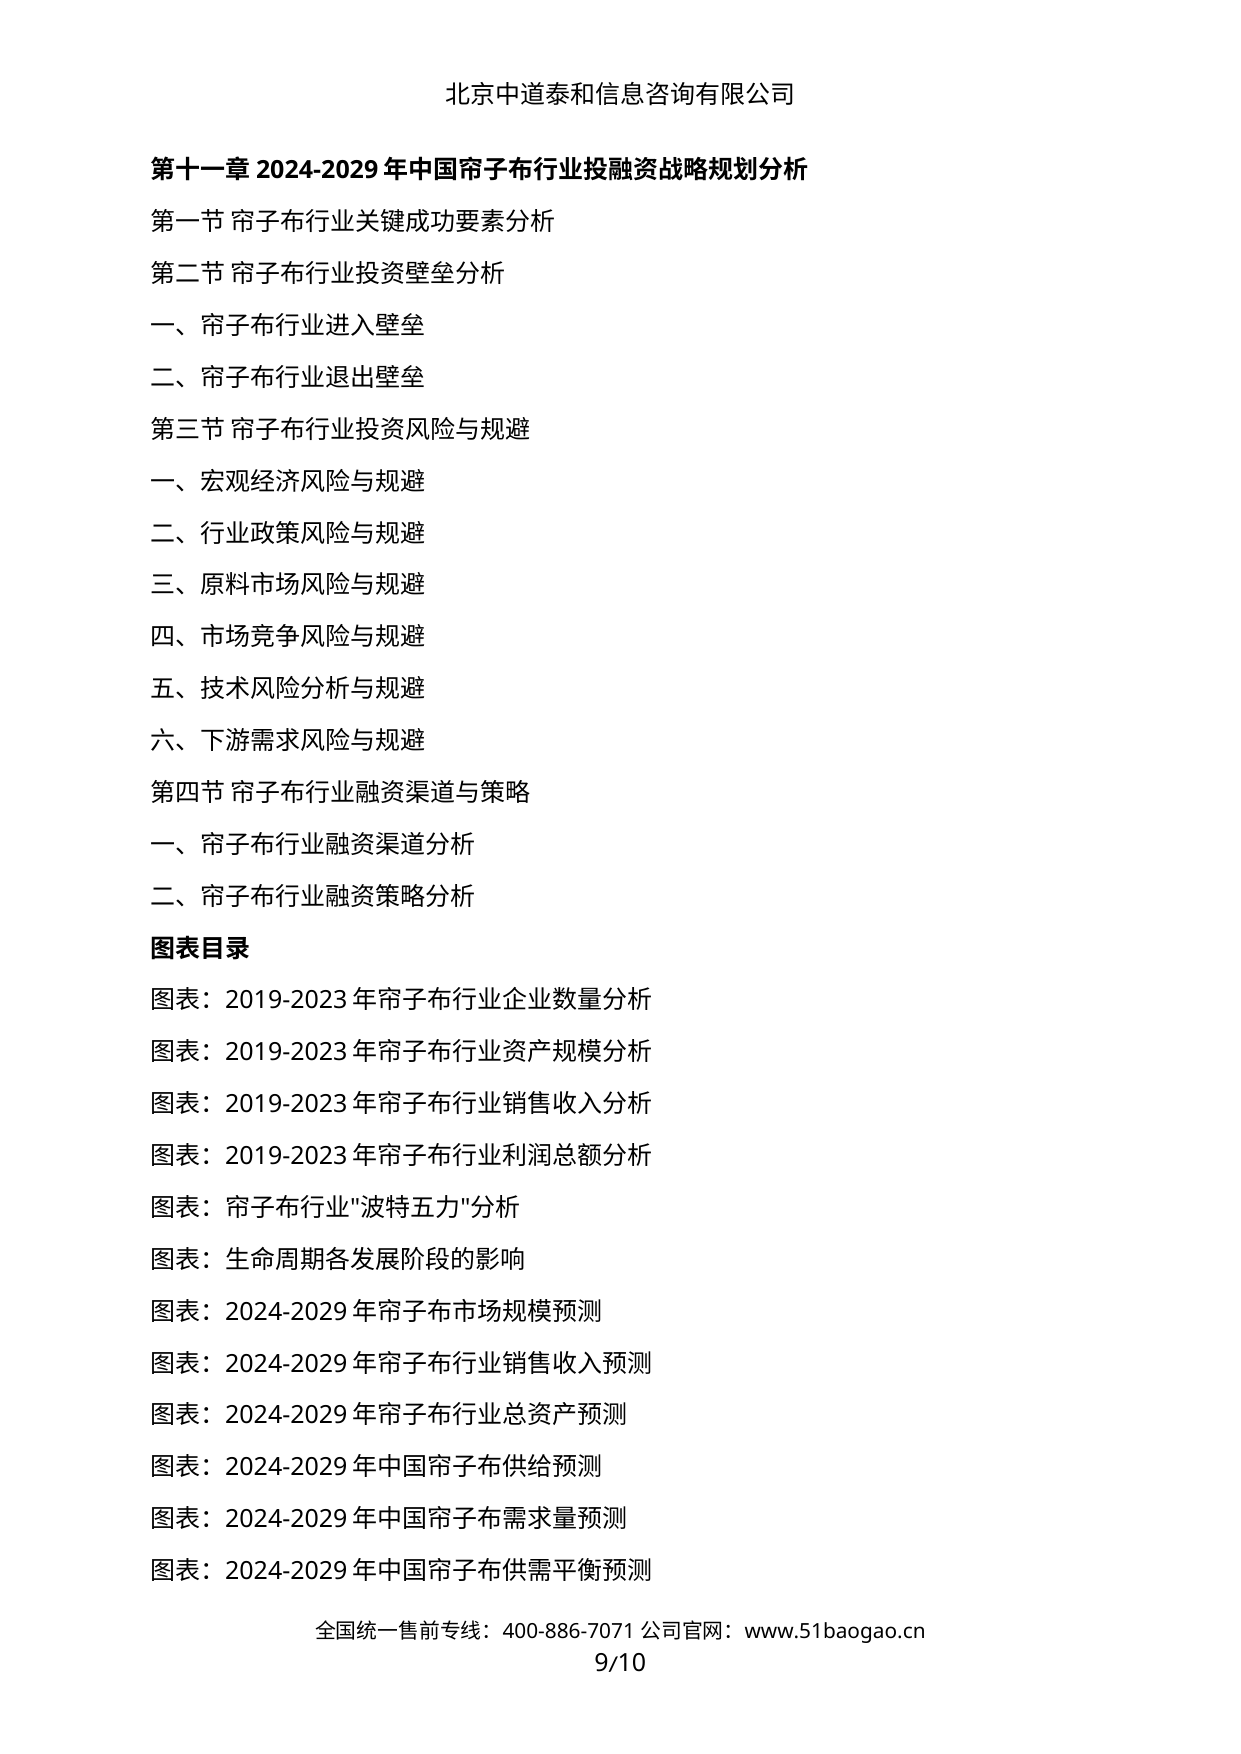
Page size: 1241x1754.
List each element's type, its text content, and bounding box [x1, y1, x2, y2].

text 六、下游需求风险与规避 [150, 721, 1090, 757]
text 图表：2019-2023年帘子布行业销售收入分析 [150, 1084, 1090, 1120]
text 第三节 帘子布行业投资风险与规避 [150, 409, 1090, 446]
text 二、帘子布行业退出壁垒 [150, 357, 1090, 394]
text 二、行业政策风险与规避 [150, 513, 1090, 549]
text 图表：2024-2029年帘子布行业销售收入预测 [150, 1343, 1090, 1379]
text 三、原料市场风险与规避 [150, 565, 1090, 601]
text 一、帘子布行业进入壁垒 [150, 306, 1090, 342]
text 一、宏观经济风险与规避 [150, 461, 1090, 497]
text 二、帘子布行业融资策略分析 [150, 876, 1090, 912]
text 图表：2024-2029年帘子布市场规模预测 [150, 1291, 1090, 1327]
text 四、市场竞争风险与规避 [150, 617, 1090, 653]
text 图表：2024-2029年中国帘子布供需平衡预测 [150, 1551, 1090, 1587]
text 第四节 帘子布行业融资渠道与策略 [150, 772, 1090, 809]
text 图表：2024-2029年中国帘子布供给预测 [150, 1447, 1090, 1483]
text 第十一章 2024-2029年中国帘子布行业投融资战略规划分析 [150, 150, 1090, 186]
text 图表：帘子布行业"波特五力"分析 [150, 1187, 1090, 1224]
text 图表：2024-2029年中国帘子布需求量预测 [150, 1499, 1090, 1535]
text 第二节 帘子布行业投资壁垒分析 [150, 254, 1090, 290]
text 图表目录 [150, 928, 1090, 964]
text 图表：2019-2023年帘子布行业资产规模分析 [150, 1032, 1090, 1068]
text 第一节 帘子布行业关键成功要素分析 [150, 202, 1090, 238]
text 图表：2019-2023年帘子布行业企业数量分析 [150, 980, 1090, 1016]
text 图表：生命周期各发展阶段的影响 [150, 1239, 1090, 1276]
text 一、帘子布行业融资渠道分析 [150, 824, 1090, 861]
text 五、技术风险分析与规避 [150, 669, 1090, 705]
text 图表：2024-2029年帘子布行业总资产预测 [150, 1395, 1090, 1431]
text 图表：2019-2023年帘子布行业利润总额分析 [150, 1136, 1090, 1172]
